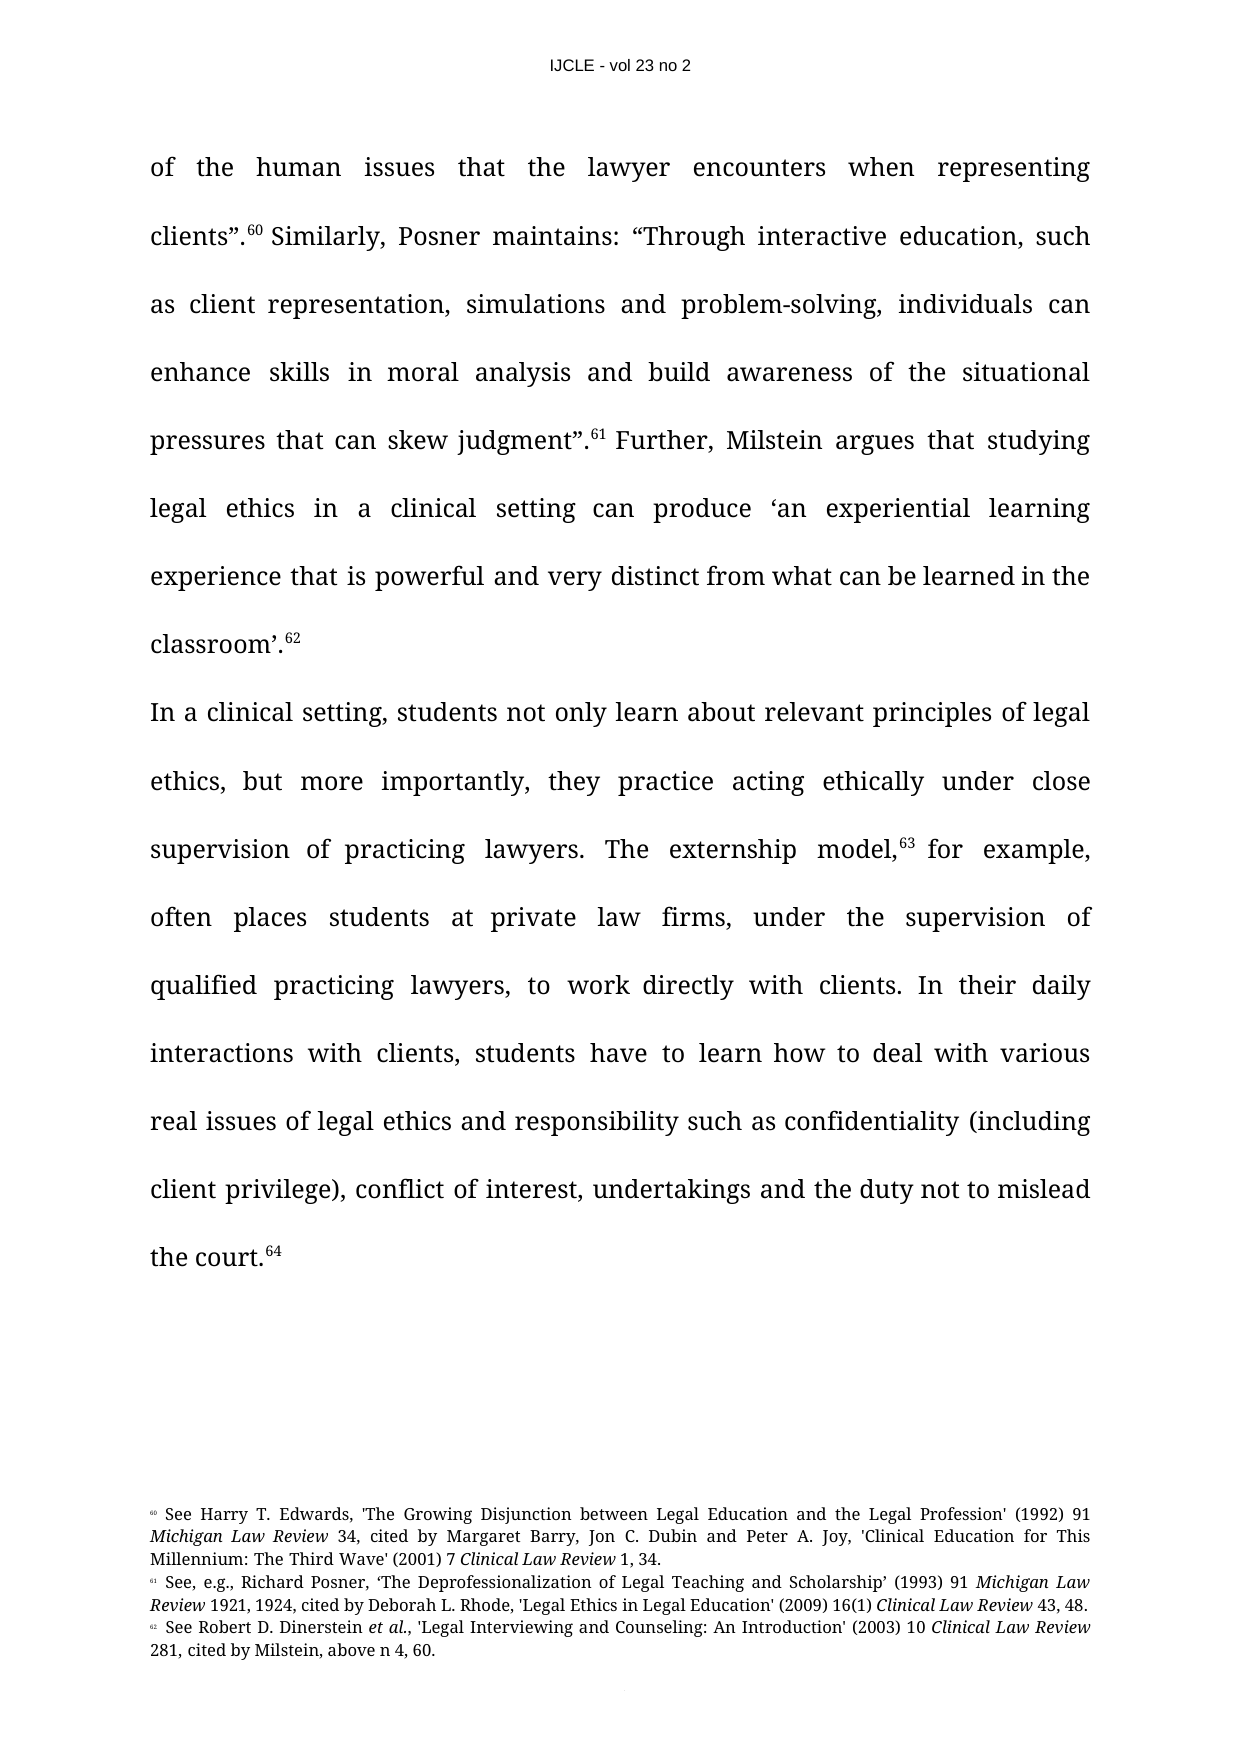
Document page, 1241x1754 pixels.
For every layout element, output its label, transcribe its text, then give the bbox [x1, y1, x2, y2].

text In a clinical setting, students not only learn about relevant principles of legal ethics, but more importantly, they practice acting ethically under close supervision of practicing lawyers. The externship model,63 for example, often places students at private law firms, under the supervision of qualified practicing lawyers, to work directly with clients. In their daily interactions with clients, students have to learn how to deal with various real issues of legal ethics and responsibility such as confidentiality (including client privilege), conflict of interest, undertakings and the duty not to mislead the court.64 [150, 695, 1091, 1274]
list See Robert D. Dinerstein et al., 'Legal Interviewing and Counseling: An Introduction' (2003) 10 Clinical Law Review 281, cited by Milstein, above n 4, 60. [150, 1616, 1091, 1661]
text of the human issues that the lawyer encounters when representing clients”.60 Similarly, Posner maintains: “Through interactive education, such as client representation, simulations and problem-solving, individuals can enhance skills in moral analysis and build awareness of the situational pressures that can skew judgment”.61 Further, Milstein argues that studying legal ethics in a clinical setting can produce ‘an experiential learning experience that is powerful and very distinct from what can be learned in the classroom’.62 [150, 150, 1090, 661]
list See, e.g., Richard Posner, ‘The Deprofessionalization of Legal Teaching and Scholarship’ (1993) 91 Michigan Law Review 1921, 1924, cited by Deborah L. Rhode, 'Legal Ethics in Legal Education' (2009) 16(1) Clinical Law Review 43, 48. [150, 1571, 1090, 1616]
list See Harry T. Edwards, 'The Growing Disjunction between Legal Education and the Legal Profession' (1992) 91 Michigan Law Review 34, cited by Margaret Barry, Jon C. Dubin and Peter A. Joy, 'Clinical Education for This Millennium: The Third Wave' (2001) 7 Clinical Law Review 1, 34. [150, 1502, 1091, 1571]
